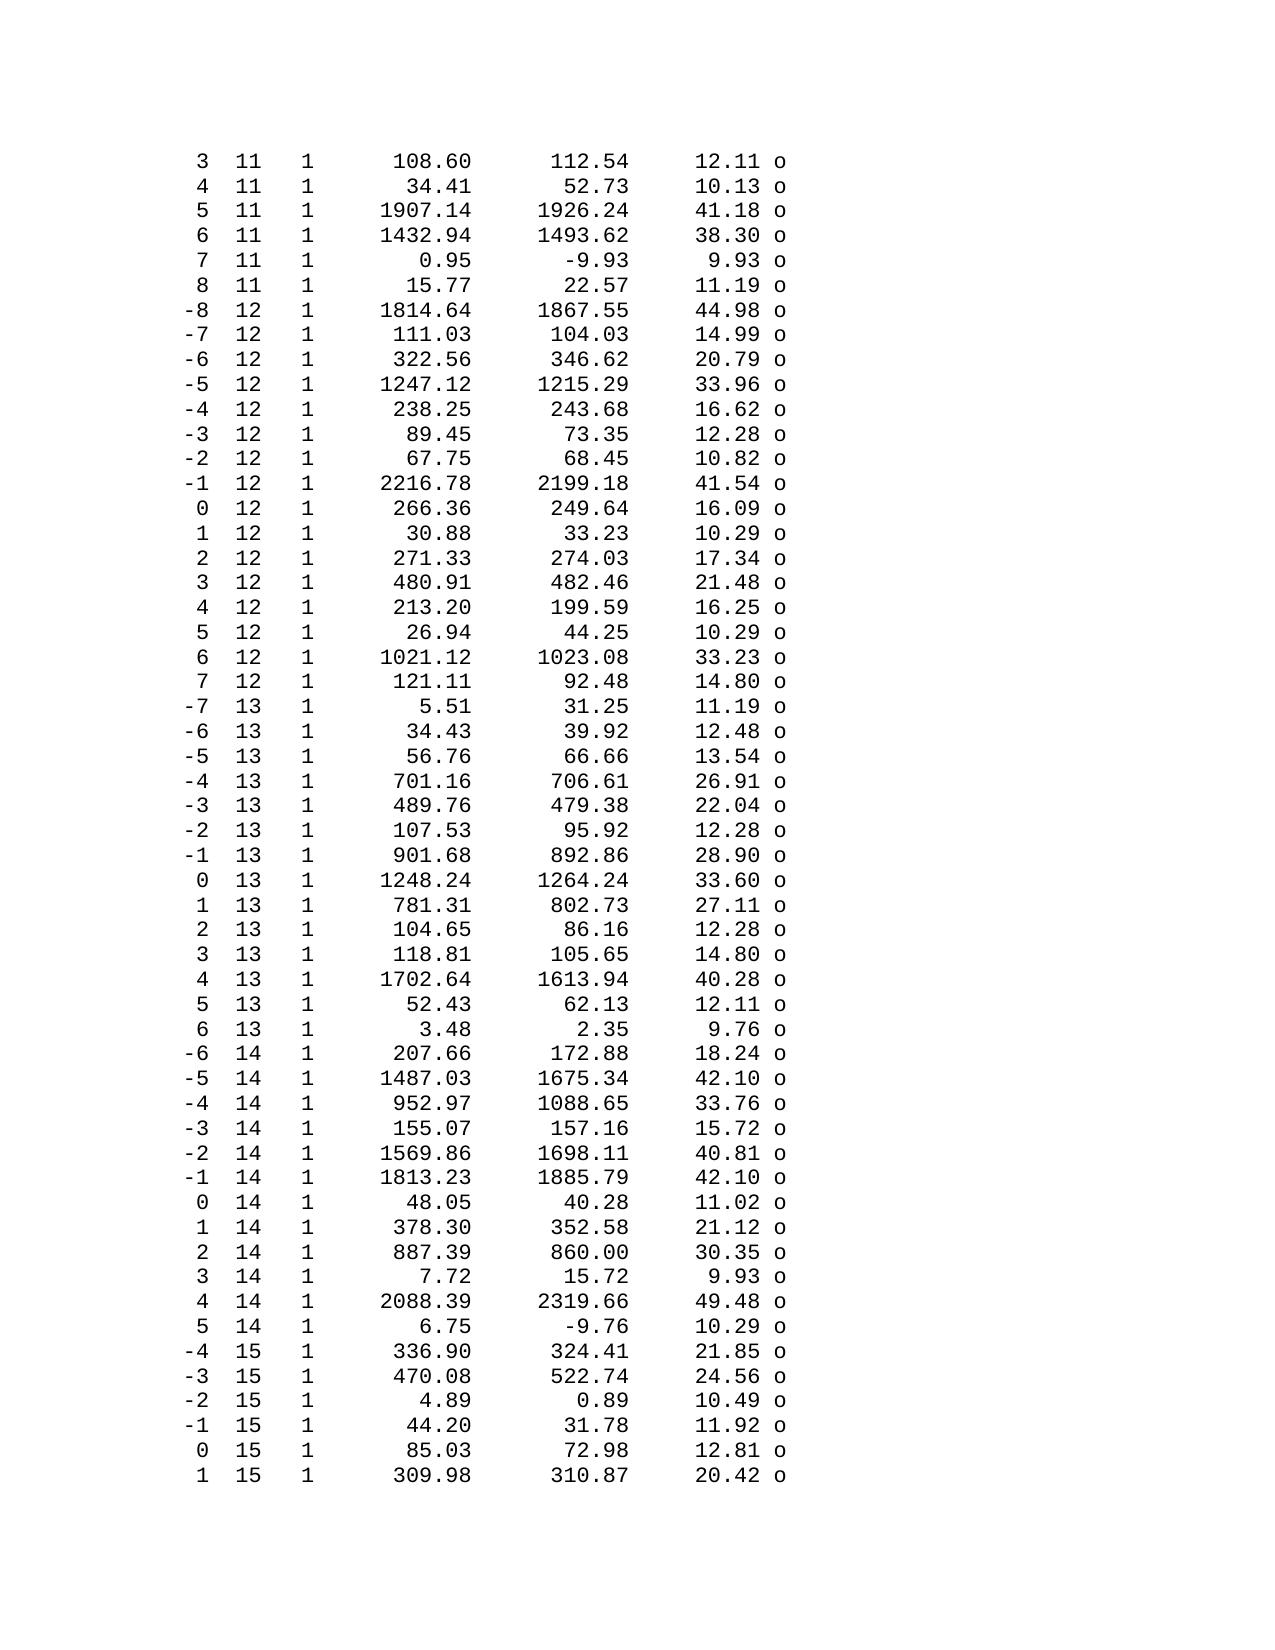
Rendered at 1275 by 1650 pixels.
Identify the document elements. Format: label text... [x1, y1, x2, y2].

text -3 15 1 470.08 522.74 24.56 o [156, 1365, 1118, 1389]
text -4 15 1 336.90 324.41 21.85 o [156, 1340, 1118, 1365]
text 3 12 1 480.91 482.46 21.48 o [156, 571, 1118, 596]
text -6 14 1 207.66 172.88 18.24 o [156, 1042, 1118, 1067]
text -1 15 1 44.20 31.78 11.92 o [156, 1414, 1118, 1439]
text 4 14 1 2088.39 2319.66 49.48 o [156, 1290, 1118, 1315]
text -5 14 1 1487.03 1675.34 42.10 o [156, 1067, 1118, 1092]
text 0 13 1 1248.24 1264.24 33.60 o [156, 869, 1118, 894]
text -3 12 1 89.45 73.35 12.28 o [156, 423, 1118, 447]
text -2 15 1 4.89 0.89 10.49 o [156, 1389, 1118, 1414]
text -5 13 1 56.76 66.66 13.54 o [156, 745, 1118, 770]
text 4 11 1 34.41 52.73 10.13 o [156, 175, 1118, 199]
text 7 11 1 0.95 -9.93 9.93 o [156, 249, 1118, 274]
text -2 14 1 1569.86 1698.11 40.81 o [156, 1142, 1118, 1166]
text -4 13 1 701.16 706.61 26.91 o [156, 770, 1118, 794]
text 6 11 1 1432.94 1493.62 38.30 o [156, 224, 1118, 249]
text 0 12 1 266.36 249.64 16.09 o [156, 497, 1118, 522]
text -4 14 1 952.97 1088.65 33.76 o [156, 1092, 1118, 1117]
text -1 14 1 1813.23 1885.79 42.10 o [156, 1166, 1118, 1191]
text 4 13 1 1702.64 1613.94 40.28 o [156, 968, 1118, 993]
text 5 11 1 1907.14 1926.24 41.18 o [156, 199, 1118, 224]
text 4 12 1 213.20 199.59 16.25 o [156, 596, 1118, 621]
text -1 12 1 2216.78 2199.18 41.54 o [156, 472, 1118, 497]
text 2 12 1 271.33 274.03 17.34 o [156, 547, 1118, 571]
text -5 12 1 1247.12 1215.29 33.96 o [156, 373, 1118, 398]
text -3 14 1 155.07 157.16 15.72 o [156, 1117, 1118, 1142]
text 6 12 1 1021.12 1023.08 33.23 o [156, 646, 1118, 671]
text 1 13 1 781.31 802.73 27.11 o [156, 894, 1118, 918]
text 8 11 1 15.77 22.57 11.19 o [156, 274, 1118, 299]
text 2 14 1 887.39 860.00 30.35 o [156, 1241, 1118, 1266]
text 3 13 1 118.81 105.65 14.80 o [156, 943, 1118, 968]
text -7 13 1 5.51 31.25 11.19 o [156, 695, 1118, 720]
text 2 13 1 104.65 86.16 12.28 o [156, 918, 1118, 943]
text 5 12 1 26.94 44.25 10.29 o [156, 621, 1118, 646]
text -2 13 1 107.53 95.92 12.28 o [156, 819, 1118, 844]
text 5 13 1 52.43 62.13 12.11 o [156, 993, 1118, 1018]
text 3 11 1 108.60 112.54 12.11 o [156, 150, 1118, 175]
text 6 13 1 3.48 2.35 9.76 o [156, 1018, 1118, 1042]
text -4 12 1 238.25 243.68 16.62 o [156, 398, 1118, 423]
text -6 13 1 34.43 39.92 12.48 o [156, 720, 1118, 745]
text -3 13 1 489.76 479.38 22.04 o [156, 794, 1118, 819]
text 1 14 1 378.30 352.58 21.12 o [156, 1216, 1118, 1241]
text 7 12 1 121.11 92.48 14.80 o [156, 671, 1118, 695]
text -8 12 1 1814.64 1867.55 44.98 o [156, 299, 1118, 323]
text 5 14 1 6.75 -9.76 10.29 o [156, 1315, 1118, 1340]
text 1 12 1 30.88 33.23 10.29 o [156, 522, 1118, 547]
text 0 14 1 48.05 40.28 11.02 o [156, 1191, 1118, 1216]
text 1 15 1 309.98 310.87 20.42 o [156, 1464, 1118, 1489]
text -2 12 1 67.75 68.45 10.82 o [156, 447, 1118, 472]
text 3 14 1 7.72 15.72 9.93 o [156, 1266, 1118, 1290]
text -1 13 1 901.68 892.86 28.90 o [156, 844, 1118, 869]
text -7 12 1 111.03 104.03 14.99 o [156, 323, 1118, 348]
text 0 15 1 85.03 72.98 12.81 o [156, 1439, 1118, 1464]
text -6 12 1 322.56 346.62 20.79 o [156, 348, 1118, 373]
